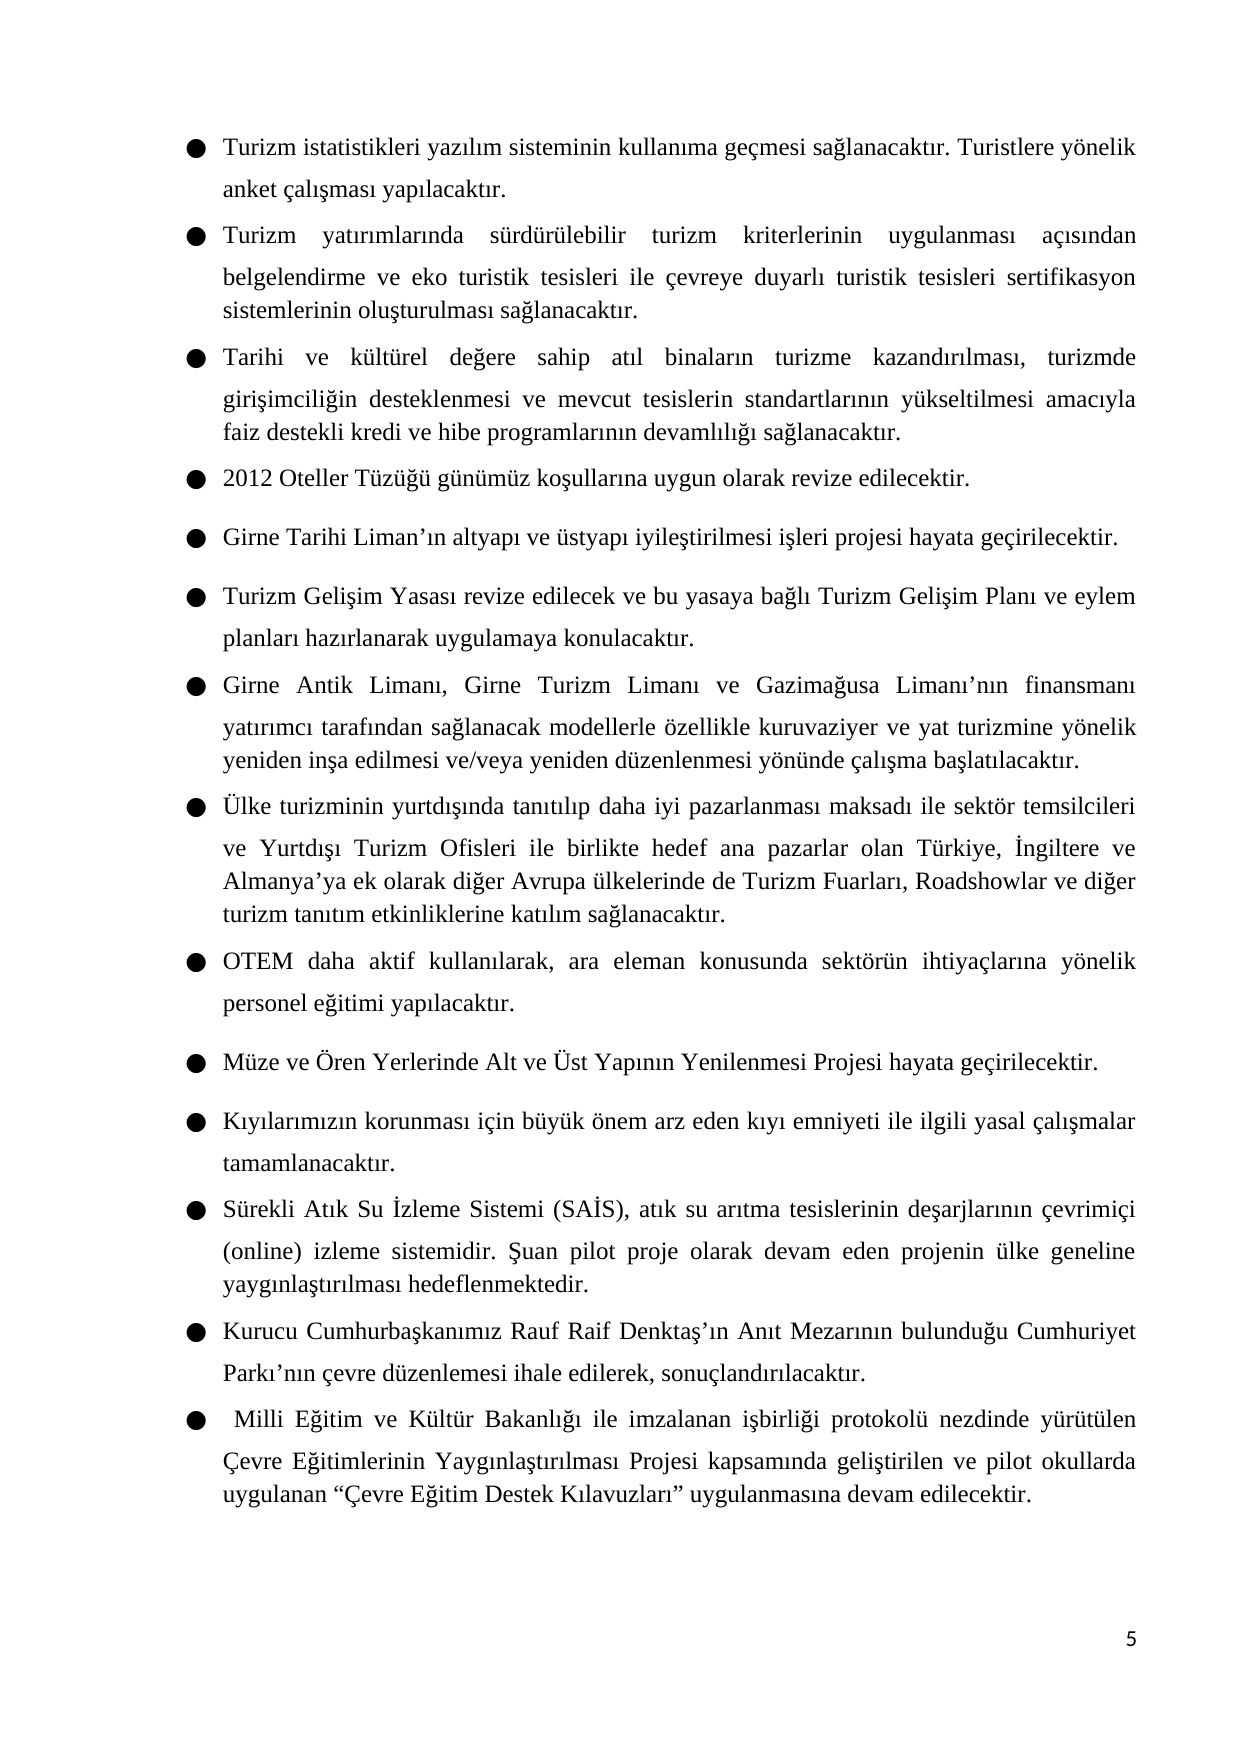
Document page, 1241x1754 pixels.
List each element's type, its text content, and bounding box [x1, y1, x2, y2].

list Girne Antik Limanı, Girne Turizm Limanı ve Gazimağusa Limanı’nın finansmanı yatırımcı tarafından sağlanacak modellerle özellikle kuruvaziyer ve yat turizmine yönelik yeniden inşa edilmesi ve/veya yeniden düzenlenmesi yönünde çalışma başlatılacaktır. [185, 656, 1137, 773]
list OTEM daha aktif kullanılarak, ara eleman konusunda sektörün ihtiyaçlarına yönelik personel eğitimi yapılacaktır. [185, 932, 1137, 1017]
list Turizm istatistikleri yazılım sisteminin kullanıma geçmesi sağlanacaktır. Turistlere yönelik anket çalışması yapılacaktır. [185, 118, 1137, 202]
list Kıyılarımızın korunması için büyük önem arz eden kıyı emniyeti ile ilgili yasal çalışmalar tamamlanacaktır. [185, 1092, 1137, 1176]
list Milli Eğitim ve Kültür Bakanlığı ile imzalanan işbirliği protokolü nezdinde yürütülen Çevre Eğitimlerinin Yaygınlaştırılması Projesi kapsamında geliştirilen ve pilot okullarda uygulanan “Çevre Eğitim Destek Kılavuzları” uygulanmasına devam edilecektir. [185, 1391, 1137, 1508]
list Tarihi ve kültürel değere sahip atıl binaların turizme kazandırılması, turizmde girişimciliğin desteklenmesi ve mevcut tesislerin standartlarının yükseltilmesi amacıyla faiz destekli kredi ve hibe programlarının devamlılığı sağlanacaktır. [185, 328, 1137, 446]
list Müze ve Ören Yerlerinde Alt ve Üst Yapının Yenilenmesi Projesi hayata geçirilecektir. [185, 1033, 1137, 1084]
list Turizm Gelişim Yasası revize edilecek ve bu yasaya bağlı Turizm Gelişim Planı ve eylem planları hazırlanarak uygulamaya konulacaktır. [185, 568, 1137, 652]
list 2012 Oteller Tüzüğü günümüz koşullarına uygun olarak revize edilecektir. [185, 450, 1137, 501]
list Girne Tarihi Liman’ın altyapı ve üstyapı iyileştirilmesi işleri projesi hayata geçirilecektir. [185, 509, 1137, 560]
list Kurucu Cumhurbaşkanımız Rauf Raif Denktaş’ın Anıt Mezarının bulunduğu Cumhuriyet Parkı’nın çevre düzenlemesi ihale edilerek, sonuçlandırılacaktır. [185, 1302, 1137, 1387]
list Turizm yatırımlarında sürdürülebilir turizm kriterlerinin uygulanması açısından belgelendirme ve eko turistik tesisleri ile çevreye duyarlı turistik tesisleri sertifikasyon sistemlerinin oluşturulması sağlanacaktır. [185, 207, 1137, 324]
list Ülke turizminin yurtdışında tanıtılıp daha iyi pazarlanması maksadı ile sektör temsilcileri ve Yurtdışı Turizm Ofisleri ile birlikte hedef ana pazarlar olan Türkiye, İngiltere ve Almanya’ya ek olarak diğer Avrupa ülkelerinde de Turizm Fuarları, Roadshowlar ve diğer turizm tanıtım etkinliklerine katılım sağlanacaktır. [185, 778, 1137, 928]
list Sürekli Atık Su İzleme Sistemi (SAİS), atık su arıtma tesislerinin deşarjlarının çevrimiçi (online) izleme sistemidir. Şuan pilot proje olarak devam eden projenin ülke geneline yaygınlaştırılması hedeflenmektedir. [185, 1181, 1137, 1298]
